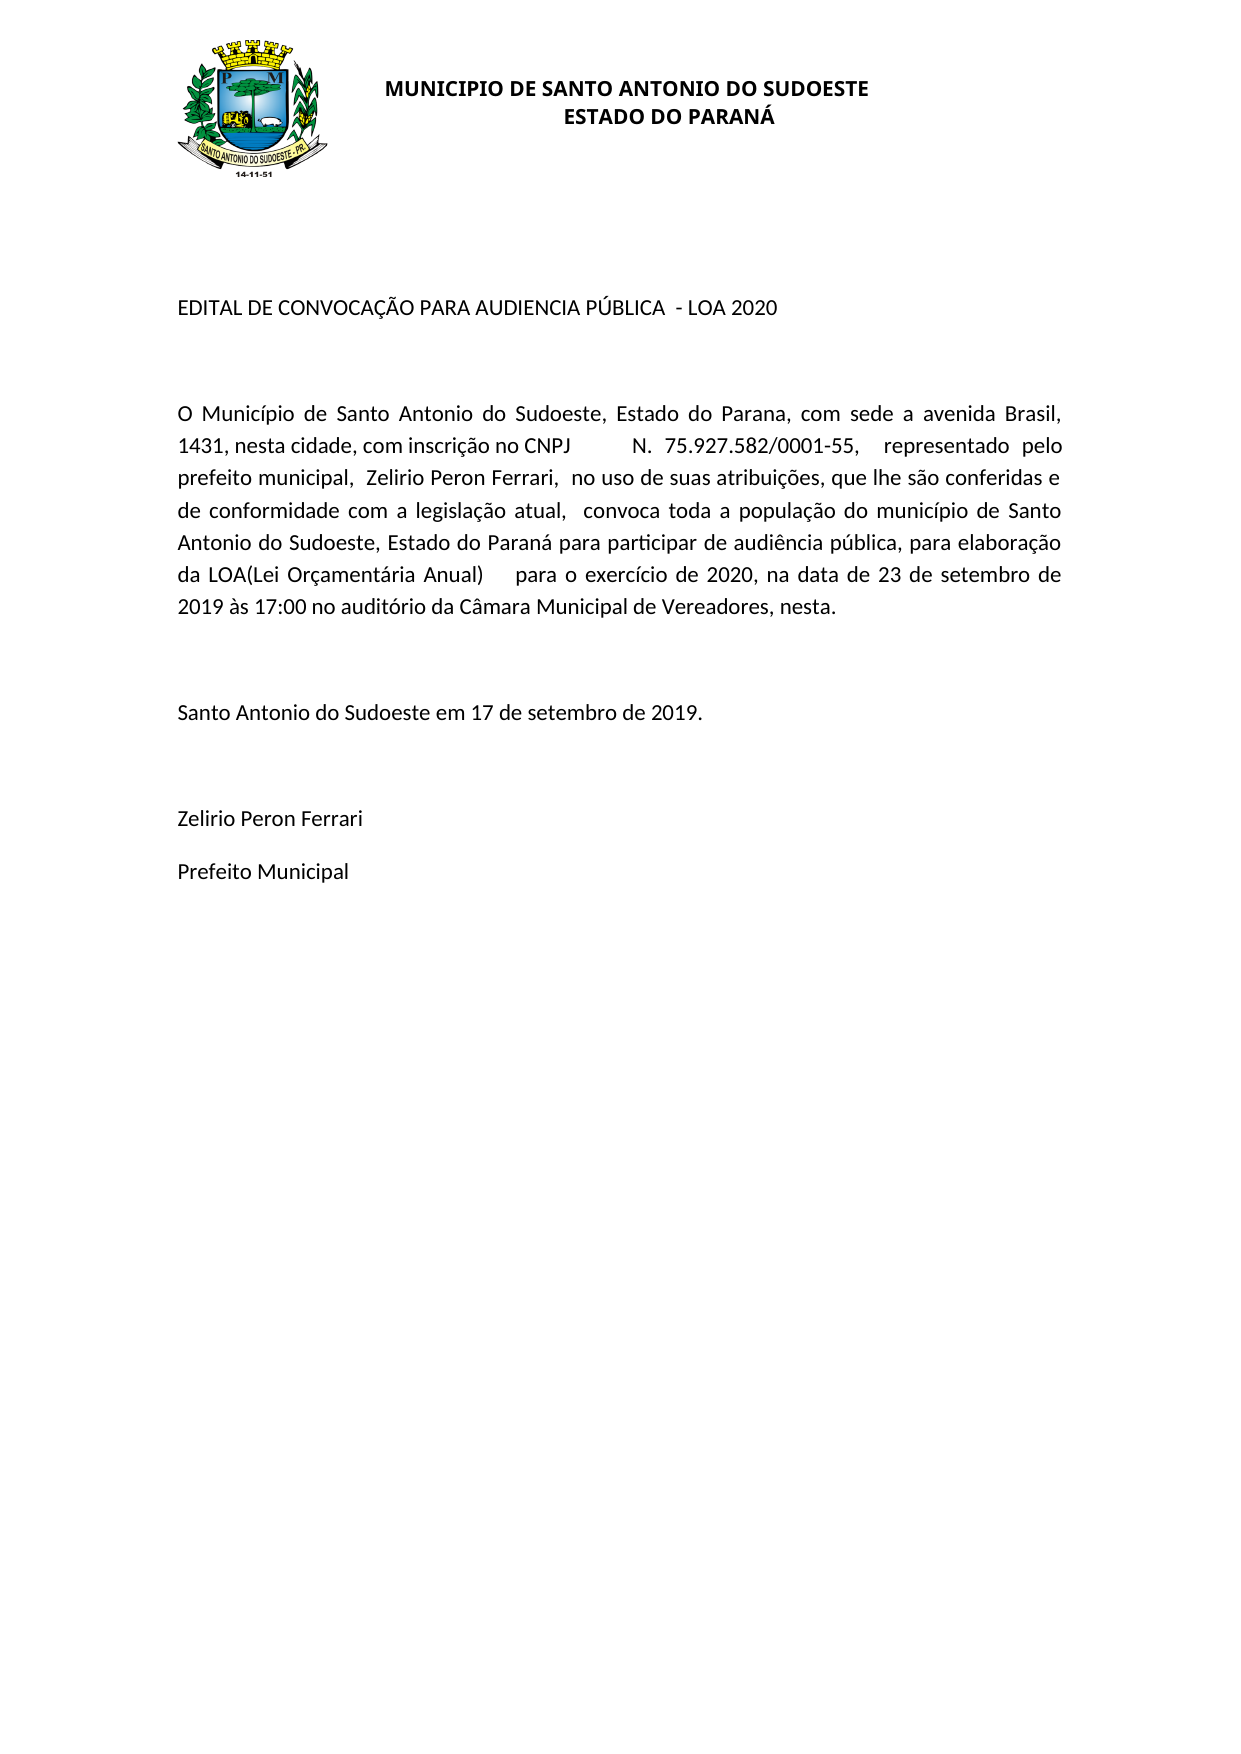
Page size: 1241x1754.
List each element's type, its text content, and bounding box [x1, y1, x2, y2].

text Santo Antonio do Sudoeste em 17 de setembro de 2019. [177, 698, 1063, 726]
text Zelirio Peron Ferrari [177, 804, 1063, 832]
text Prefeito Municipal [177, 857, 1063, 885]
text O Município de Santo Antonio do Sudoeste, Estado do Parana, com sede a avenida Brasil, 1431, nesta cidade, com inscrição no CNPJ N. 75.927.582/0001-55, representado pelo prefeito municipal, Zelirio Peron Ferrari, no uso de suas atribuições, que lhe são conferidas e de conformidade com a legislação atual, convoca toda a população do município de Santo Antonio do Sudoeste, Estado do Paraná para participar de audiência pública, para elaboração da LOA(Lei Orçamentária Anual) para o exercício de 2020, na data de 23 de setembro de 2019 às 17:00 no auditório da Câmara Municipal de Vereadores, nesta. [177, 399, 1063, 620]
picture [177, 40, 328, 177]
text EDITAL DE CONVOCAÇÃO PARA AUDIENCIA PÚBLICA - LOA 2020 [177, 293, 1063, 321]
